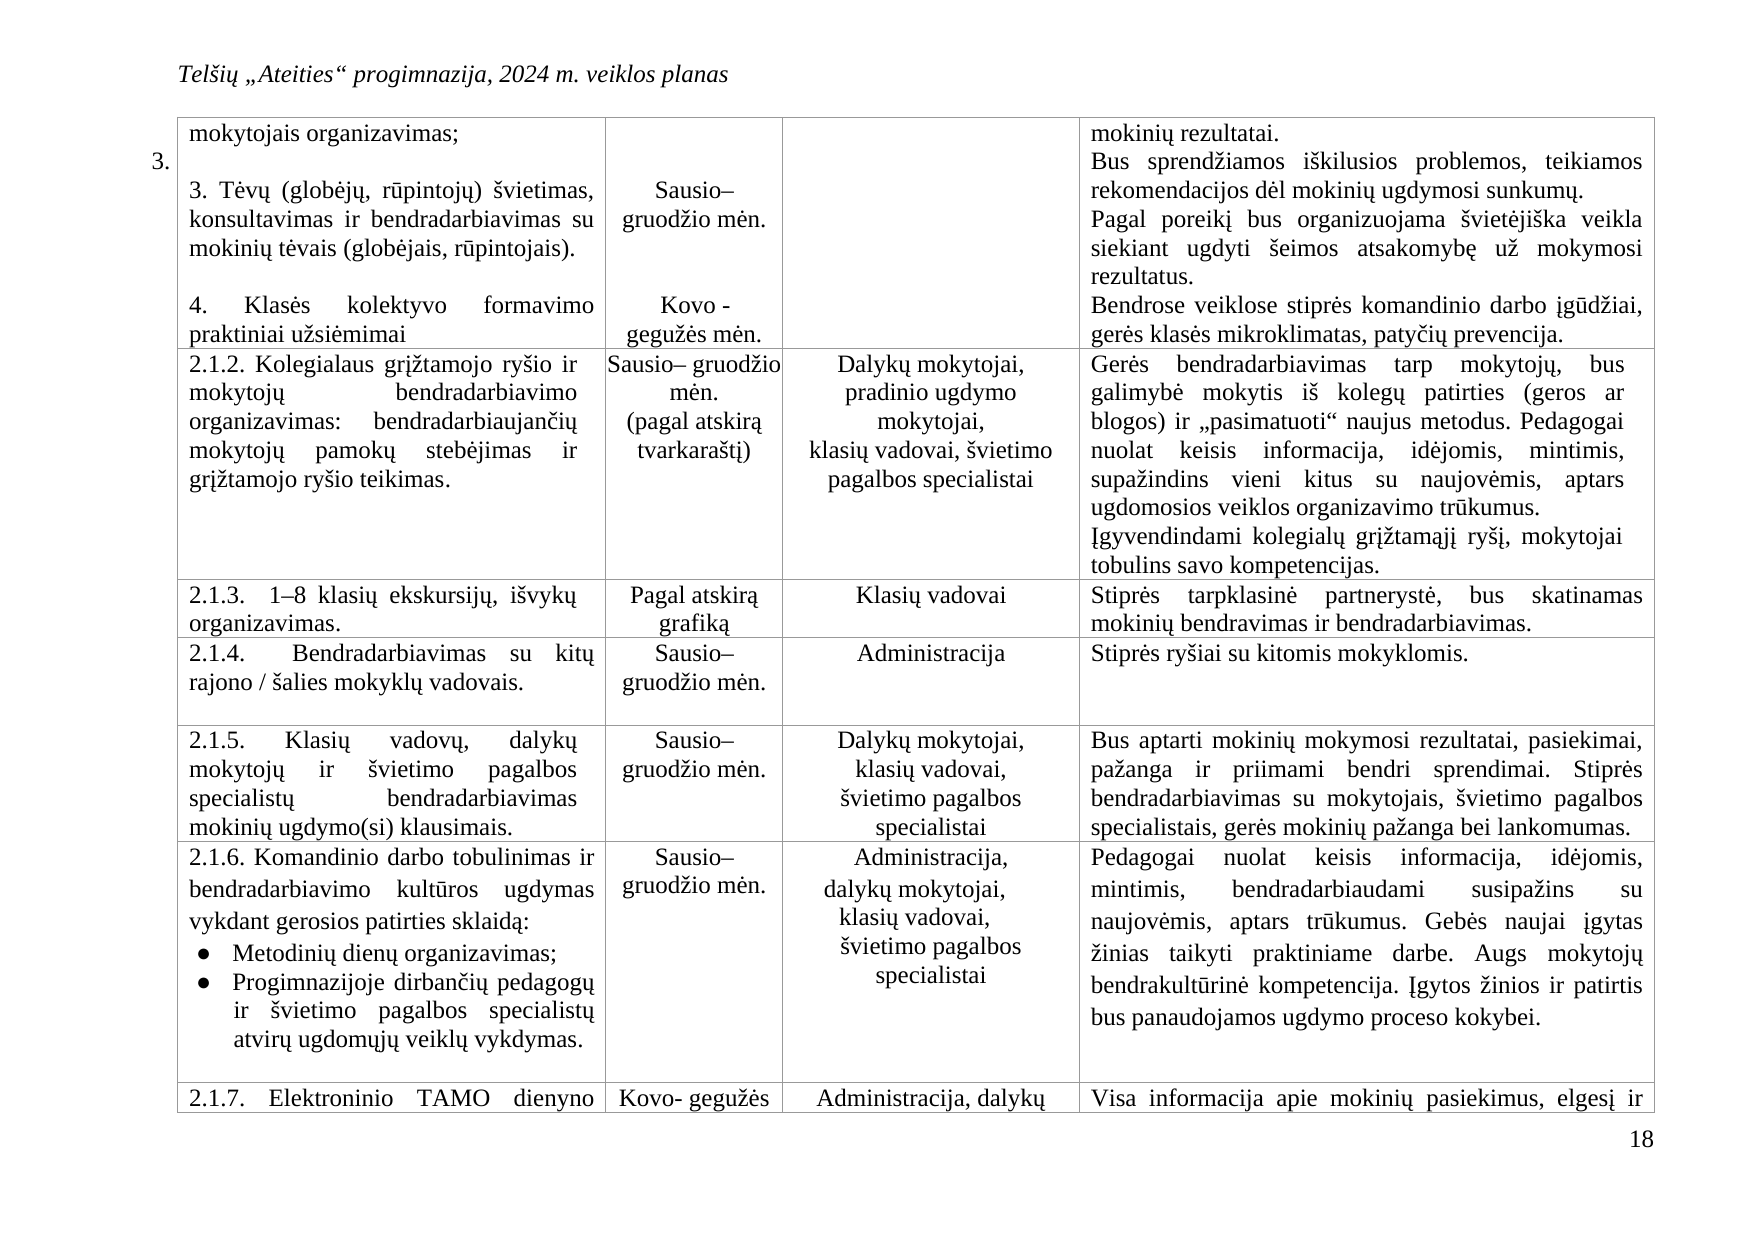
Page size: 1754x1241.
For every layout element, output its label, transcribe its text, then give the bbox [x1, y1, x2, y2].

table_cell Dalykų mokytojai, pradinio ugdymo mokytojai, klasių vadovai, švietimo pagalbos specialistai [783, 349, 1079, 579]
table_cell Kovo- gegužės mėn. [606, 1083, 782, 1112]
table_cell Dalykų mokytojai, klasių vadovai, švietimo pagalbos specialistai [783, 726, 1079, 841]
table_cell Sausio– gruodžio mėn. (pagal atskirą tvarkaraštį) [606, 349, 782, 579]
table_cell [783, 118, 1079, 348]
table_cell 2.1.6. Komandinio darbo tobulinimas ir bendradarbiavimo kultūros ugdymas vykdant gerosios patirties sklaidą: Metodinių dienų organizavimas; Progimnazijoje dirbančių pedagogų ir švietimo pagalbos specialistų atvirų ugdomųjų veiklų vykdymas. [178, 842, 605, 1082]
table_cell Pedagogai nuolat keisis informacija, idėjomis, mintimis, bendradarbiaudami susipažins su naujovėmis, aptars trūkumus. Gebės naujai įgytas žinias taikyti praktiniame darbe. Augs mokytojų bendrakultūrinė kompetencija. Įgytos žinios ir patirtis bus panaudojamos ugdymo proceso kokybei. [1080, 842, 1654, 1082]
table_cell Sausio– gruodžio mėn. [606, 726, 782, 841]
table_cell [178, 118, 605, 348]
table_cell Gerės bendradarbiavimas tarp mokytojų, bus galimybė mokytis iš kolegų patirties (geros ar blogos) ir „pasimatuoti“ naujus metodus. Pedagogai nuolat keisis informacija, idėjomis, mintimis, supažindins vieni kitus su naujovėmis, aptars ugdomosios veiklos organizavimo trūkumus. Įgyvendindami kolegialų grįžtamąjį ryšį, mokytojai tobulins savo kompetencijas. [1080, 349, 1654, 579]
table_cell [606, 118, 782, 348]
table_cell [783, 1083, 1079, 1112]
table_cell 2.1.4. Bendradarbiavimas su kitų rajono / šalies mokyklų vadovais. [178, 638, 605, 724]
table_cell 2.1.2. Kolegialaus grįžtamojo ryšio ir mokytojų bendradarbiavimo organizavimas: bendradarbiaujančių mokytojų pamokų stebėjimas ir grįžtamojo ryšio teikimas. [178, 349, 605, 579]
table_cell Administracija [783, 638, 1079, 724]
table_cell Administracija, dalykų mokytojai, klasių vadovai, švietimo pagalbos specialistai [783, 842, 1079, 1082]
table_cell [178, 1083, 605, 1112]
table_cell Stiprės tarpklasinė partnerystė, bus skatinamas mokinių bendravimas ir bendradarbiavimas. [1080, 580, 1654, 637]
table_cell Sausio– gruodžio mėn. [606, 842, 782, 1082]
table_cell Sausio– gruodžio mėn. [606, 638, 782, 724]
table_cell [1080, 118, 1654, 348]
table_cell Bus aptarti mokinių mokymosi rezultatai, pasiekimai, pažanga ir priimami bendri sprendimai. Stiprės bendradarbiavimas su mokytojais, švietimo pagalbos specialistais, gerės mokinių pažanga bei lankomumas. [1080, 726, 1654, 841]
table_cell Klasių vadovai [783, 580, 1079, 637]
table_cell Pagal atskirą grafiką [606, 580, 782, 637]
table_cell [1080, 1083, 1654, 1112]
table_cell 2.1.3. 1–8 klasių ekskursijų, išvykų organizavimas. [178, 580, 605, 637]
table_cell Stiprės ryšiai su kitomis mokyklomis. [1080, 638, 1654, 724]
table_cell 2.1.5. Klasių vadovų, dalykų mokytojų ir švietimo pagalbos specialistų bendradarbiavimas mokinių ugdymo(si) klausimais. [178, 726, 605, 841]
